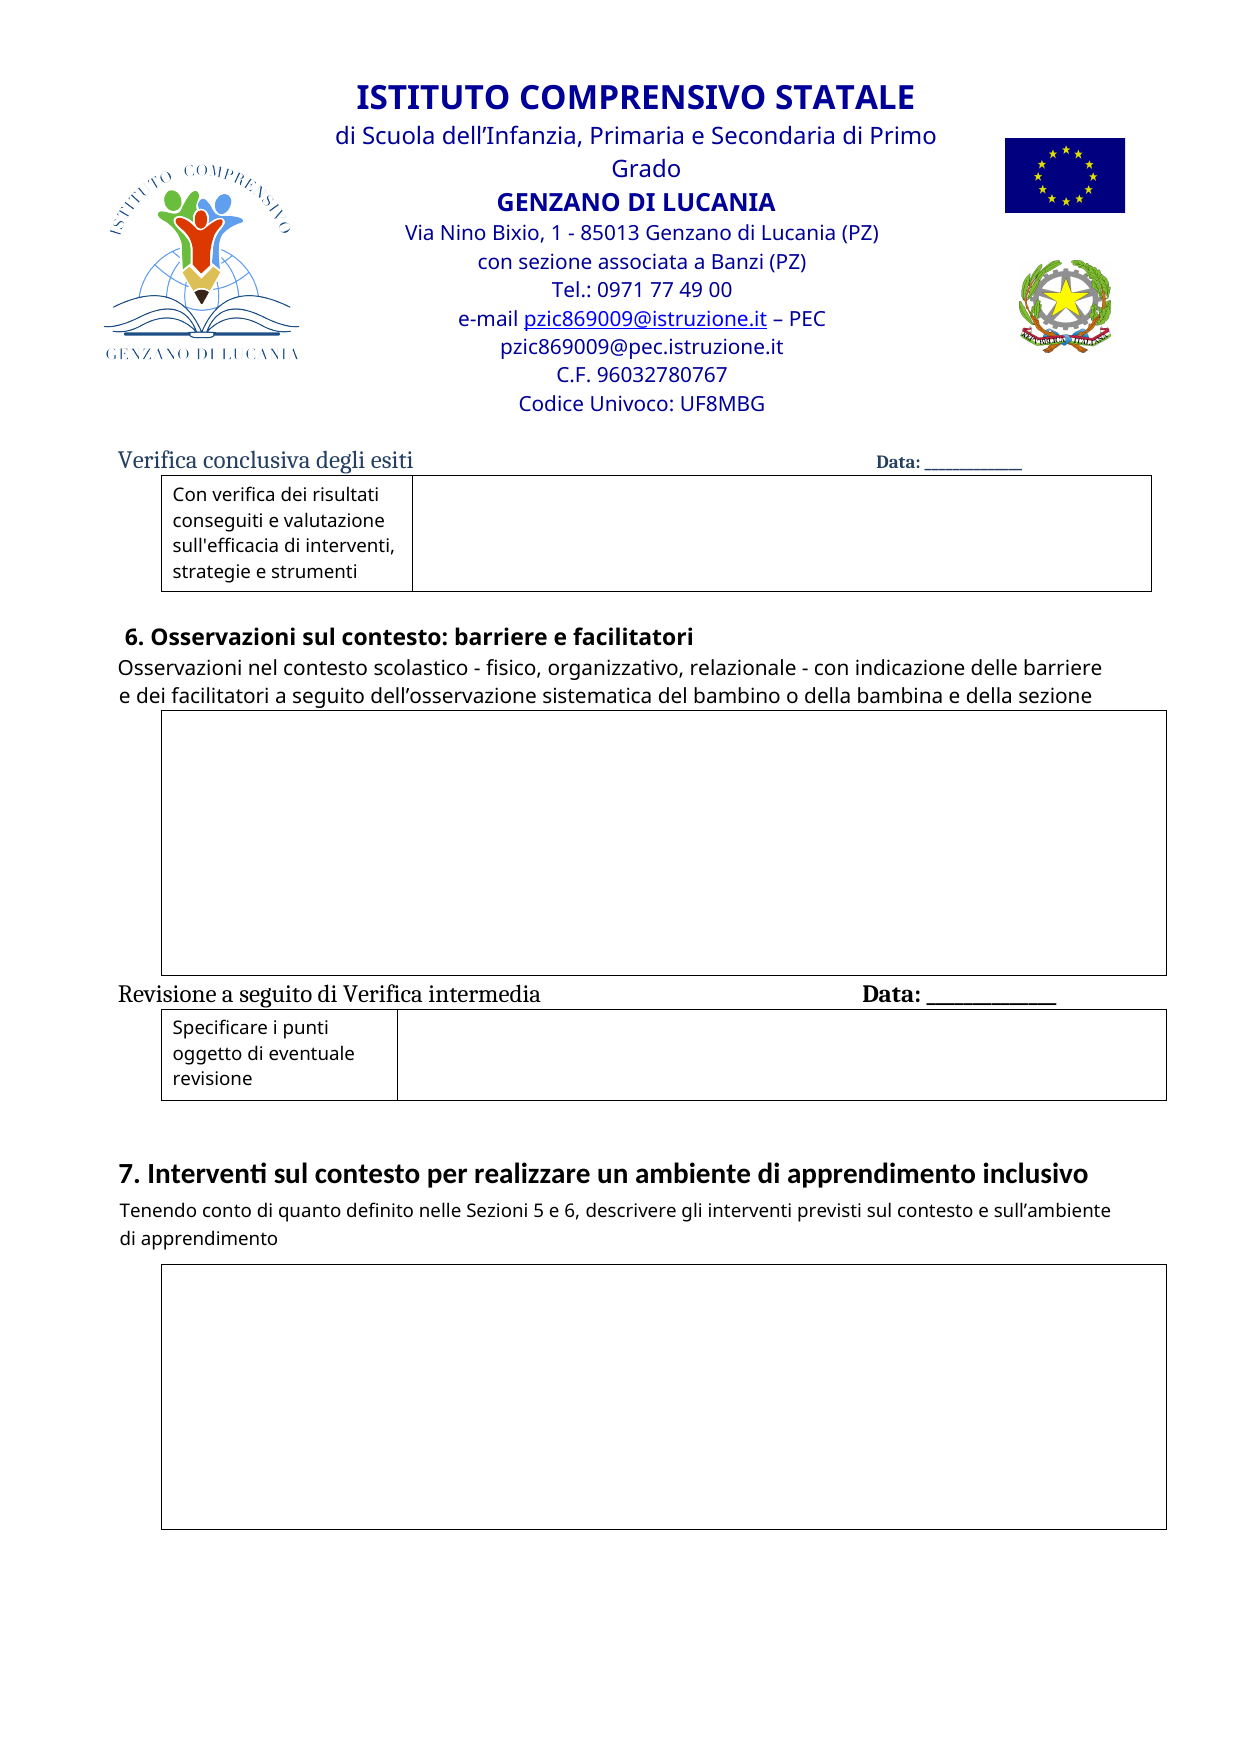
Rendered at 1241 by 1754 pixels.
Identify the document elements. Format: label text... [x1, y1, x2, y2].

table_header Con verifica dei risultati conseguiti e valutazione sull'efficacia di interventi, strategie e strumenti [162, 476, 412, 591]
table_header [413, 476, 1151, 591]
picture [1019, 260, 1112, 353]
table_header [162, 711, 1166, 974]
picture [93, 127, 300, 364]
subtitle Revisione a seguito di Verifica intermedia Data: ______________ [118, 980, 1122, 1008]
text Tenendo conto di quanto definito nelle Sezioni 5 e 6, descrivere gli interventi previsti sul contesto e sull’ambiente di apprendimento [119, 1197, 1122, 1251]
table_header [398, 1010, 1166, 1099]
subtitle 7. Interventi sul contesto per realizzare un ambiente di apprendimento inclusivo [118, 1155, 1122, 1191]
text Osservazioni nel contesto scolastico - fisico, organizzativo, relazionale - con indicazione delle barriere e dei facilitatori a seguito dell’osservazione sistematica del bambino o della bambina e della sezione [117, 653, 1104, 709]
table_header [162, 1265, 1166, 1529]
table_header Specificare i punti oggetto di eventuale revisione [162, 1010, 397, 1099]
subtitle Verifica conclusiva degli esiti Data: ______________ [118, 446, 1122, 475]
subtitle 6. Osservazioni sul contesto: barriere e facilitatori [124, 621, 1122, 653]
